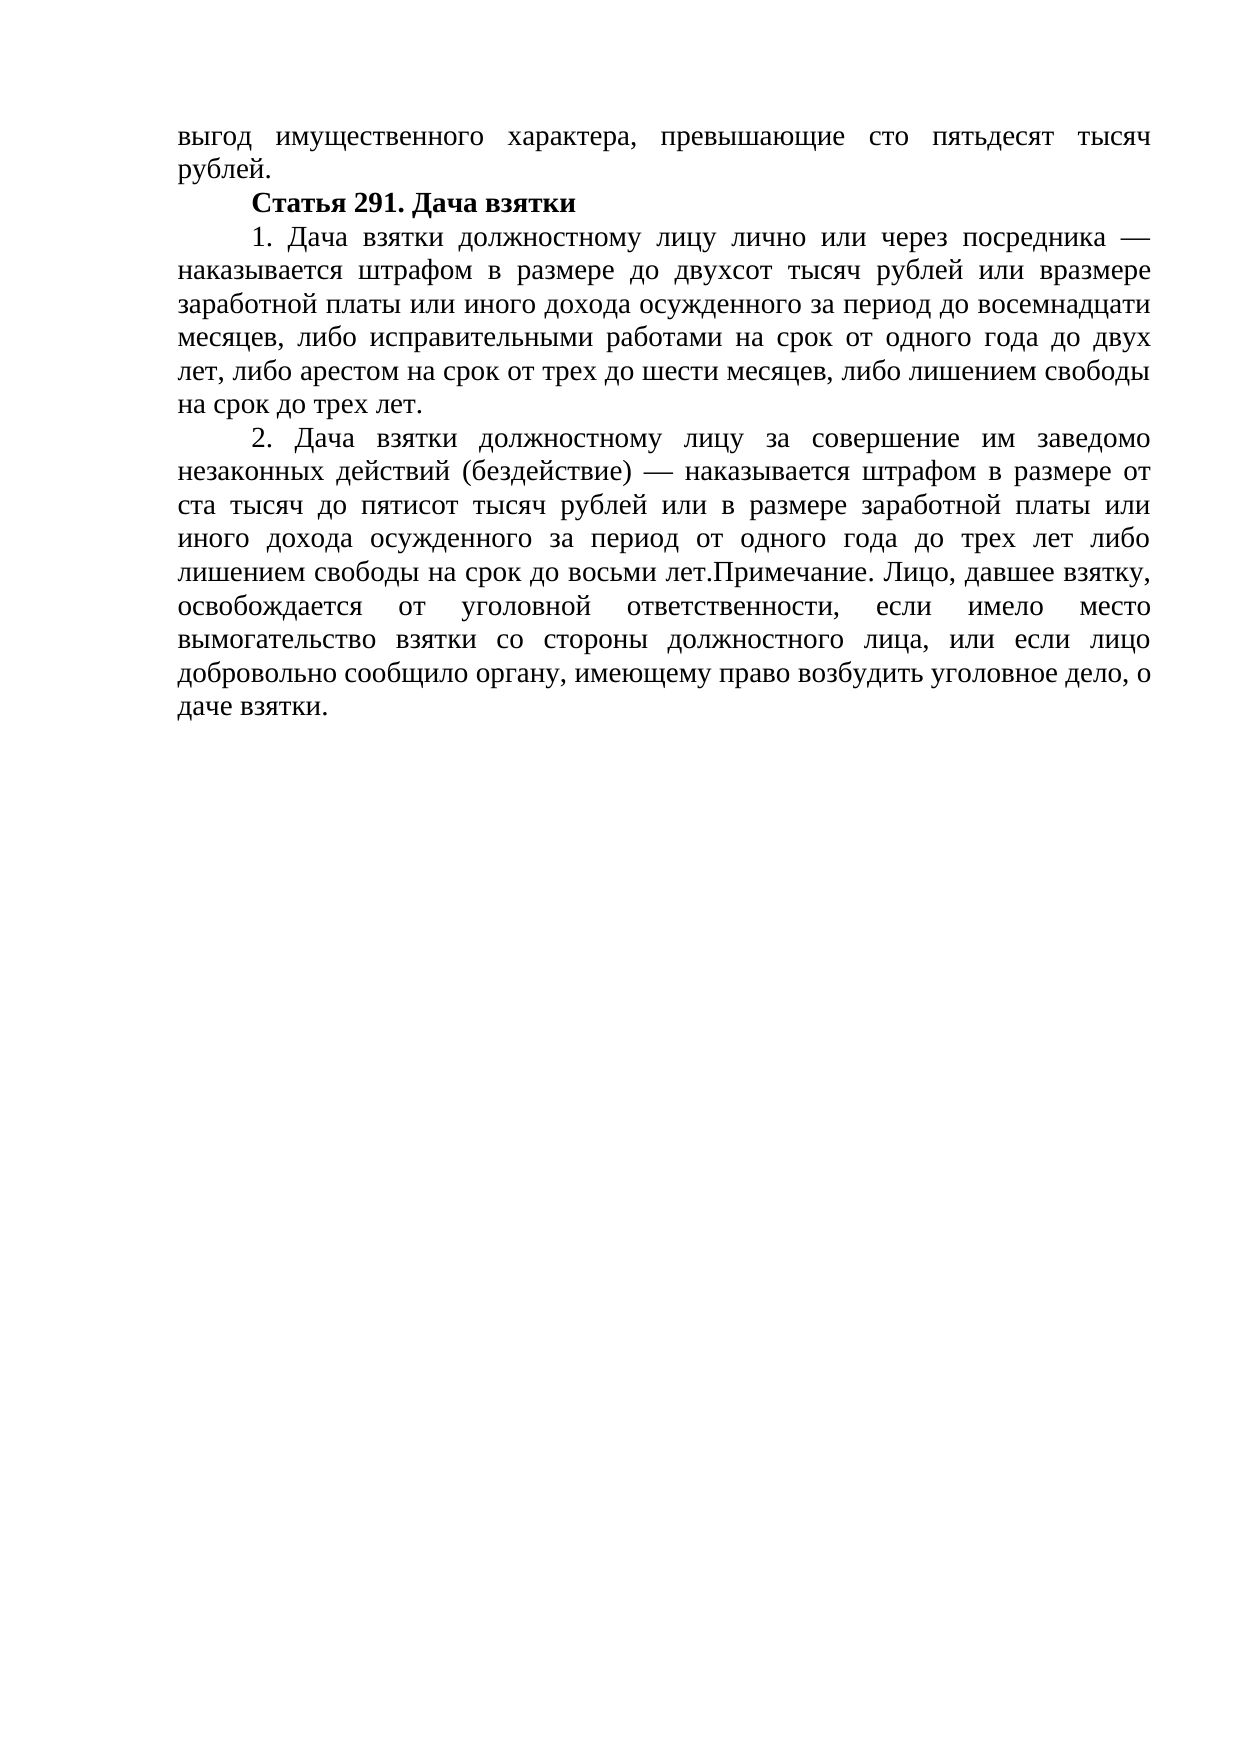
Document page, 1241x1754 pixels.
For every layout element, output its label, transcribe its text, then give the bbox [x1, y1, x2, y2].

text Статья 291. Дача взятки [177, 185, 1152, 219]
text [177, 118, 1152, 185]
text 1. Дача взятки должностному лицу лично или через посредника — наказывается штрафом в размере до двухсот тысяч рублей или вразмере заработной платы или иного дохода осужденного за период до восемнадцати месяцев, либо исправительными работами на срок от одного года до двух лет, либо арестом на срок от трех до шести месяцев, либо лишением свободы на срок до трех лет. [177, 219, 1152, 420]
text 2. Дача взятки должностному лицу за совершение им заведомо незаконных действий (бездействие) — наказывается штрафом в размере от ста тысяч до пятисот тысяч рублей или в размере заработной платы или иного дохода осужденного за период от одного года до трех лет либо лишением свободы на срок до восьми лет.Примечание. Лицо, давшее взятку, освобождается от уголовной ответственности, если имело место вымогательство взятки со стороны должностного лица, или если лицо добровольно сообщило органу, имеющему право возбудить уголовное дело, о даче взятки. [177, 420, 1152, 722]
